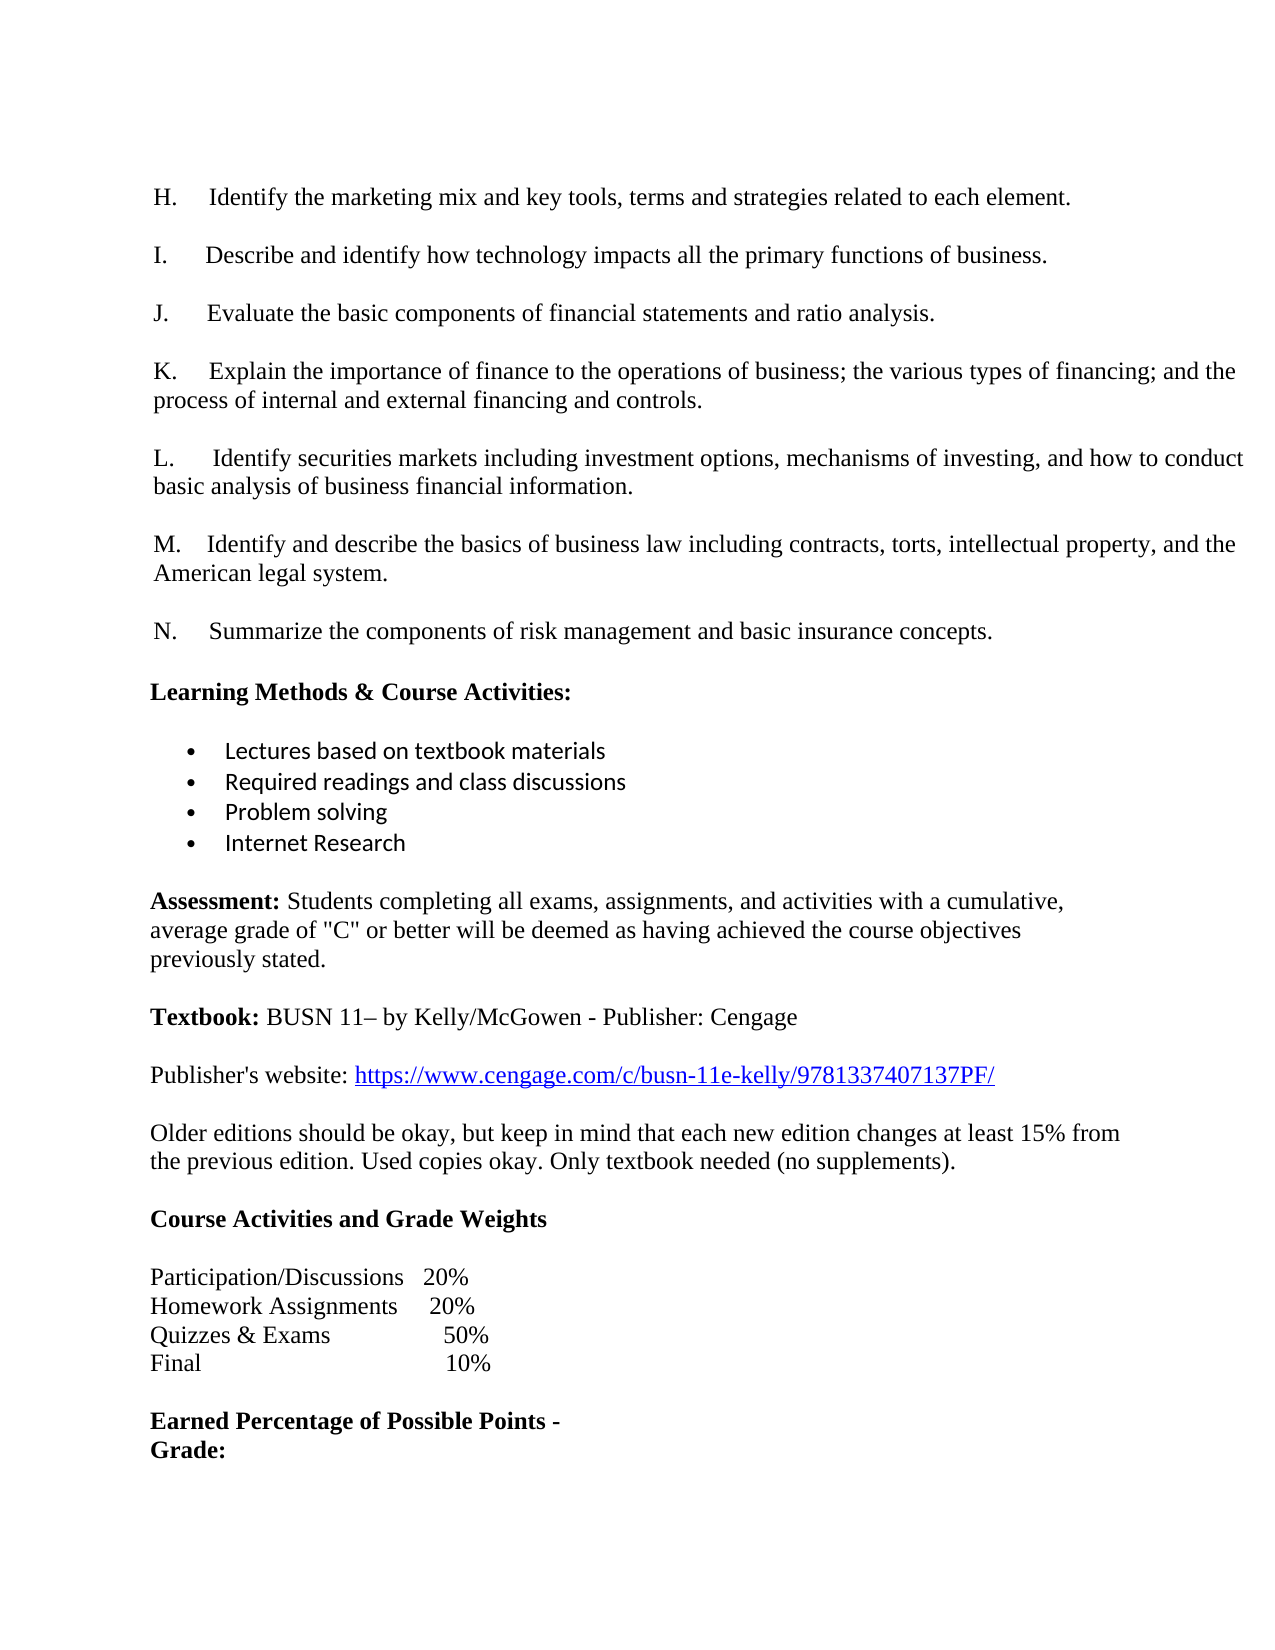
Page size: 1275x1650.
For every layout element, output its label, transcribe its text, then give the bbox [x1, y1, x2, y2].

text Assessment: Students completing all exams, assignments, and activities with a cumulative, average grade of "C" or better will be deemed as having achieved the course objectives previously stated. [150, 886, 1125, 973]
text Older editions should be okay, but keep in mind that each new edition changes at least 15% from the previous edition. Used copies okay. Only textbook needed (no supplements). [150, 1118, 1125, 1175]
list Lectures based on textbook materials [187, 735, 1125, 766]
text Textbook: BUSN 11– by Kelly/McGowen - Publisher: Cengage [150, 1002, 1125, 1031]
text Participation/Discussions 20% Homework Assignments 20% Quizzes & Exams 50% Final 10% [150, 1262, 1125, 1377]
list Problem solving [187, 796, 1125, 827]
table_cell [150, 150, 912, 648]
list Internet Research [187, 827, 1125, 857]
text Earned Percentage of Possible Points - Grade: [150, 1406, 1125, 1464]
text Publisher's website: https://www.cengage.com/c/busn-11e-kelly/9781337407137PF/ [150, 1060, 1125, 1088]
text Learning Methods & Course Activities: [150, 677, 1125, 706]
list Required readings and class discussions [187, 766, 1125, 796]
text Course Activities and Grade Weights [150, 1204, 1125, 1233]
